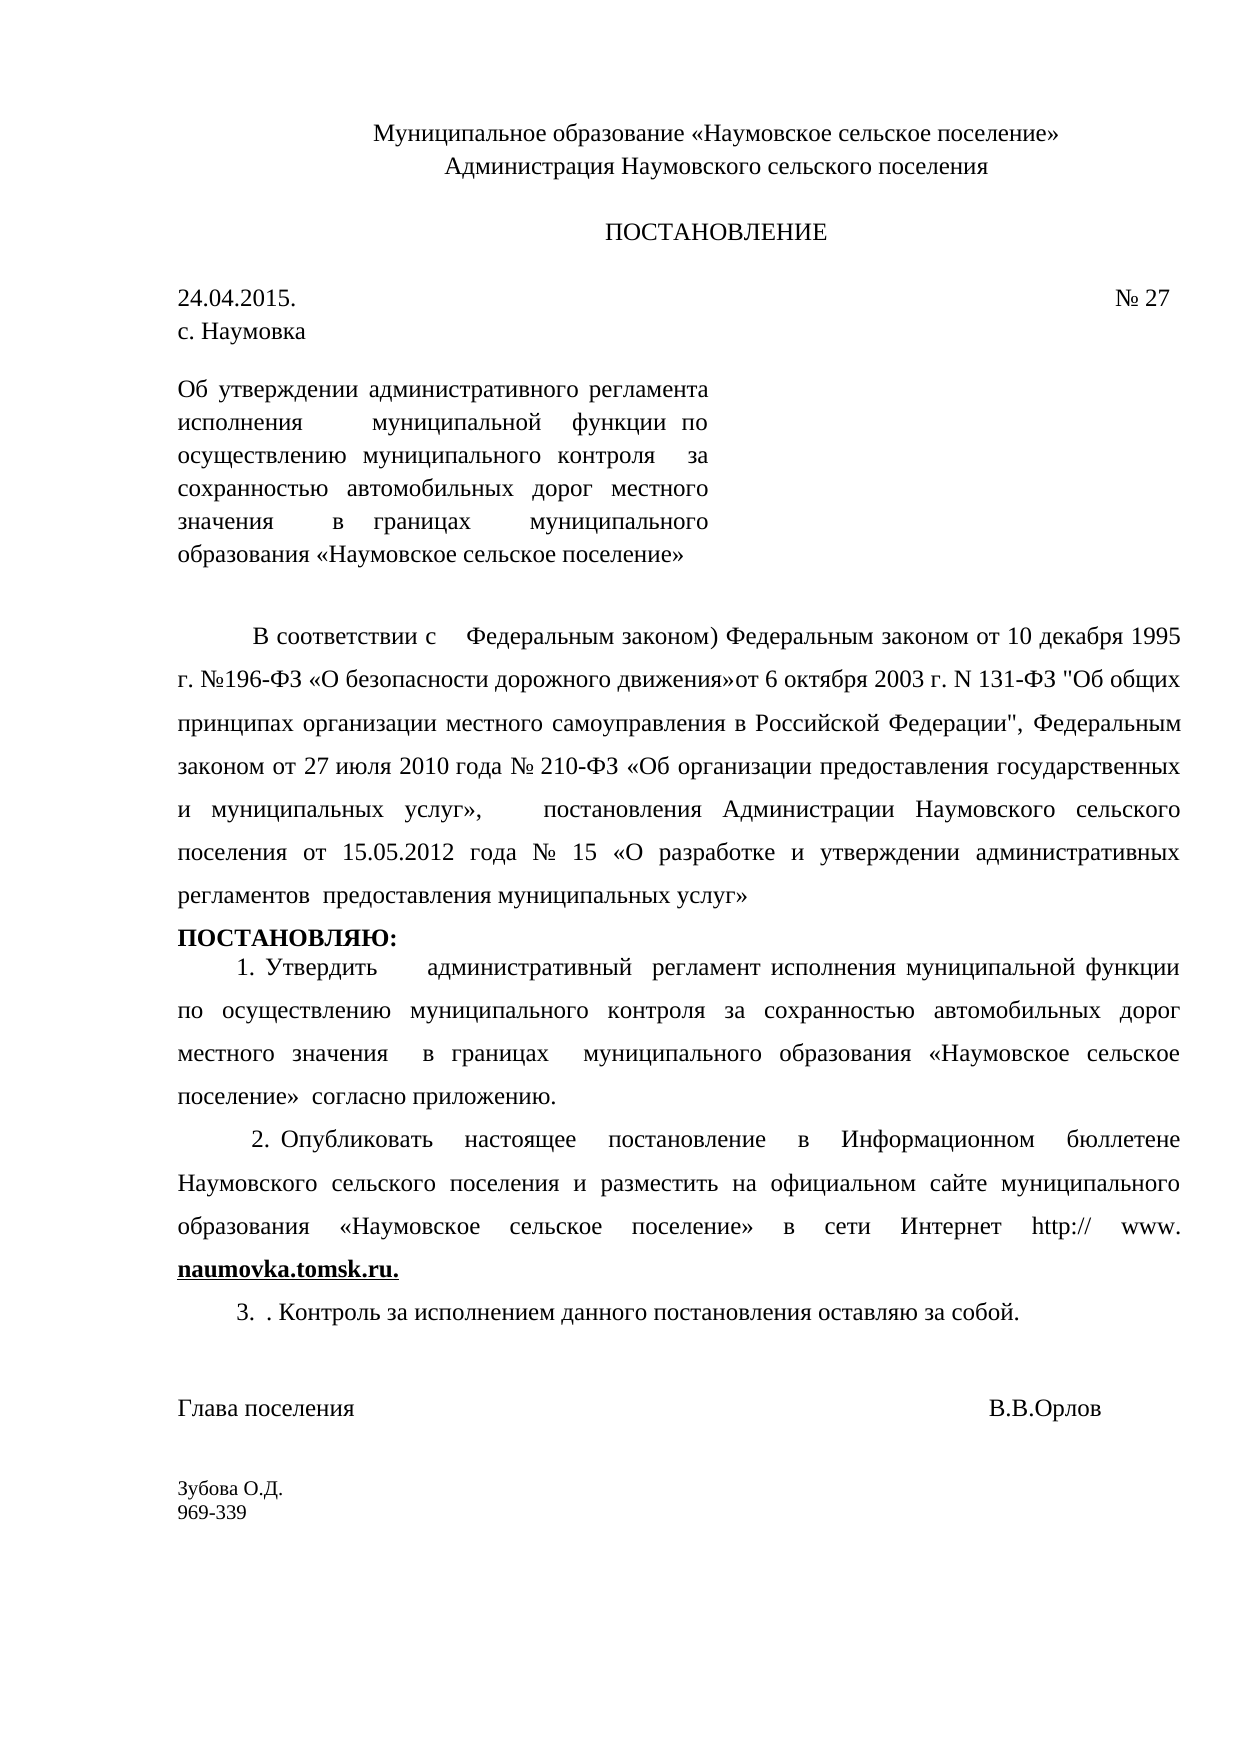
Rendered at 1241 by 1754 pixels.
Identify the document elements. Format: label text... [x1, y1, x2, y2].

text Муниципальное образование «Наумовское сельское поселение» [177, 118, 1181, 147]
text 969-339 [177, 1500, 1181, 1524]
text с. Наумовка [177, 316, 1181, 345]
text ПОСТАНОВЛЯЮ: [177, 923, 1181, 952]
text Администрация Наумовского сельского поселения [177, 151, 1181, 180]
text 1. Утвердить административный регламент исполнения муниципальной функции по осуществлению муниципального контроля за сохранностью автомобильных дорог местного значения в границах муниципального образования «Наумовское сельское поселение» согласно приложению. [177, 952, 1181, 1110]
text 24.04.2015. № 27 [177, 283, 1181, 312]
text Зубова О.Д. [177, 1476, 1181, 1500]
text Глава поселения В.В.Орлов [177, 1393, 1181, 1422]
text 2. Опубликовать настоящее постановление в Информационном бюллетене Наумовского сельского поселения и разместить на официальном сайте муниципального образования «Наумовское сельское поселение» в сети Интернет http:// www. naumovka.tomsk.ru. [177, 1124, 1181, 1283]
text В соответствии с Федеральным законом) Федеральным законом от 10 декабря 1995 г. №196-ФЗ «О безопасности дорожного движения»от 6 октября 2003 г. N 131-ФЗ "Об общих принципах организации местного самоуправления в Российской Федерации", Федеральным законом от 27 июля 2010 года № 210-ФЗ «Об организации предоставления государственных и муниципальных услуг», постановления Администрации Наумовского сельского поселения от 15.05.2012 года № 15 «О разработке и утверждении административных регламентов предоставления муниципальных услуг» [177, 621, 1181, 909]
text 3. . Контроль за исполнением данного постановления оставляю за собой. [177, 1297, 1181, 1326]
text ПОСТАНОВЛЕНИЕ [177, 217, 1181, 246]
text Об утверждении административного регламента исполнения муниципальной функции по осуществлению муниципального контроля за сохранностью автомобильных дорог местного значения в границах муниципального образования «Наумовское сельское поселение» [177, 374, 709, 568]
